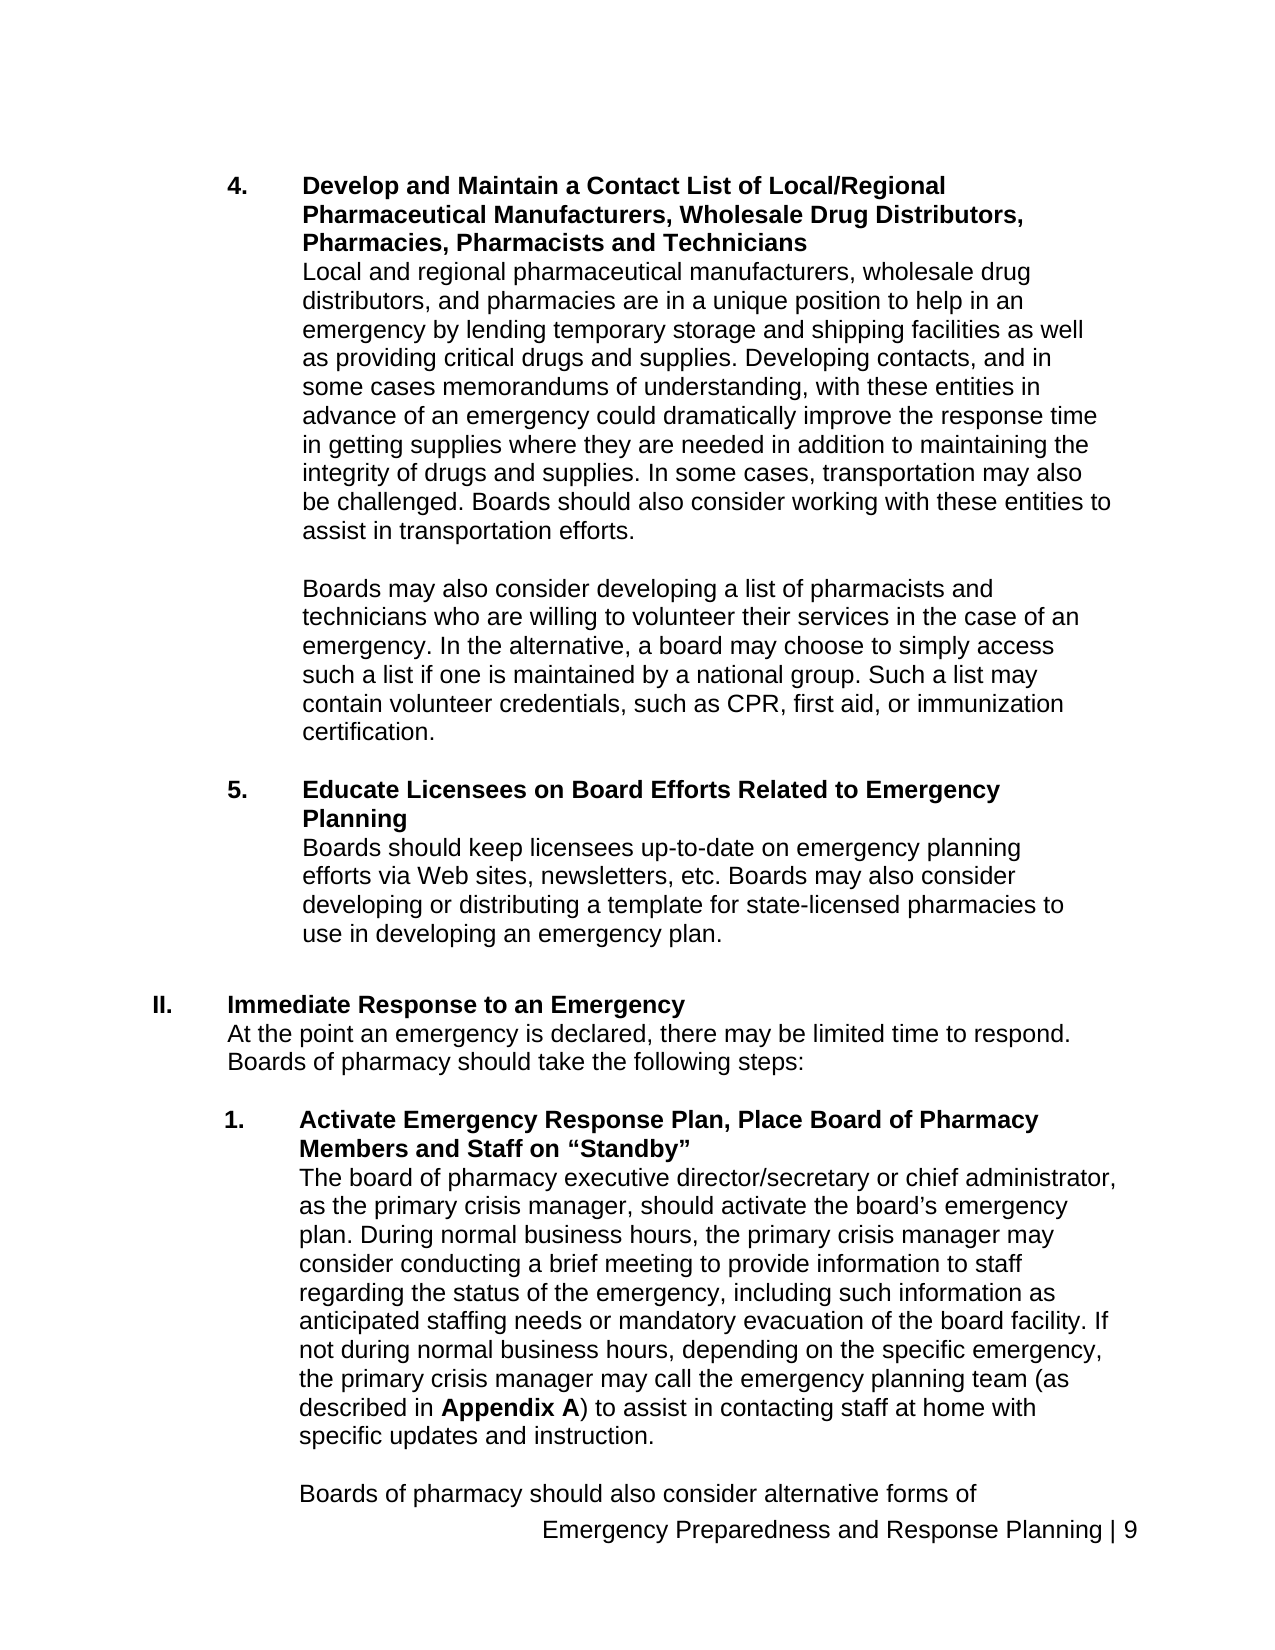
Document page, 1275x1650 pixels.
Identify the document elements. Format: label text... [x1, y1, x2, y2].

text Local and regional pharmaceutical manufacturers, wholesale drug distributors, and pharmacies are in a unique position to help in an emergency by lending temporary storage and shipping facilities as well as providing critical drugs and supplies. Developing contacts, and in some cases memorandums of understanding, with these entities in advance of an emergency could dramatically improve the response time in getting supplies where they are needed in addition to maintaining the integrity of drugs and supplies. In some cases, transportation may also be challenged. Boards should also consider working with these entities to assist in transportation efforts. [302, 257, 1118, 545]
text Boards should keep licensees up-to-date on emergency planning efforts via Web sites, newsletters, etc. Boards may also consider developing or distributing a template for state-licensed pharmacies to use in developing an emergency plan. [302, 832, 1089, 947]
subtitle Educate Licensees on Board Efforts Related to Emergency Planning [227, 775, 1048, 832]
subtitle Activate Emergency Response Plan, Place Board of Pharmacy Members and Staff on “Standby” [224, 1105, 1086, 1162]
text At the point an emergency is declared, there may be limited time to respond. Boards of pharmacy should take the following steps: [227, 1019, 1102, 1076]
text Boards may also consider developing a list of pharmacists and technicians who are willing to volunteer their services in the case of an emergency. In the alternative, a board may choose to simply access such a list if one is maintained by a national group. Such a list may contain volunteer credentials, such as CPR, first aid, or immunization certification. [302, 573, 1102, 746]
text The board of pharmacy executive director/secretary or chief administrator, as the primary crisis manager, should activate the board’s emergency plan. During normal business hours, the primary crisis manager may consider conducting a brief meeting to provide information to staff regarding the status of the emergency, including such information as anticipated staffing needs or mandatory evacuation of the board facility. If not during normal business hours, depending on the specific emergency, the primary crisis manager may call the emergency planning team (as described in Appendix A) to assist in contacting staff at home with specific updates and instruction. [299, 1162, 1124, 1450]
subtitle Develop and Maintain a Contact List of Local/Regional Pharmaceutical Manufacturers, Wholesale Drug Distributors, Pharmacies, Pharmacists and Technicians [227, 171, 1111, 257]
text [299, 1479, 1080, 1508]
subtitle Immediate Response to an Emergency [152, 990, 1137, 1019]
